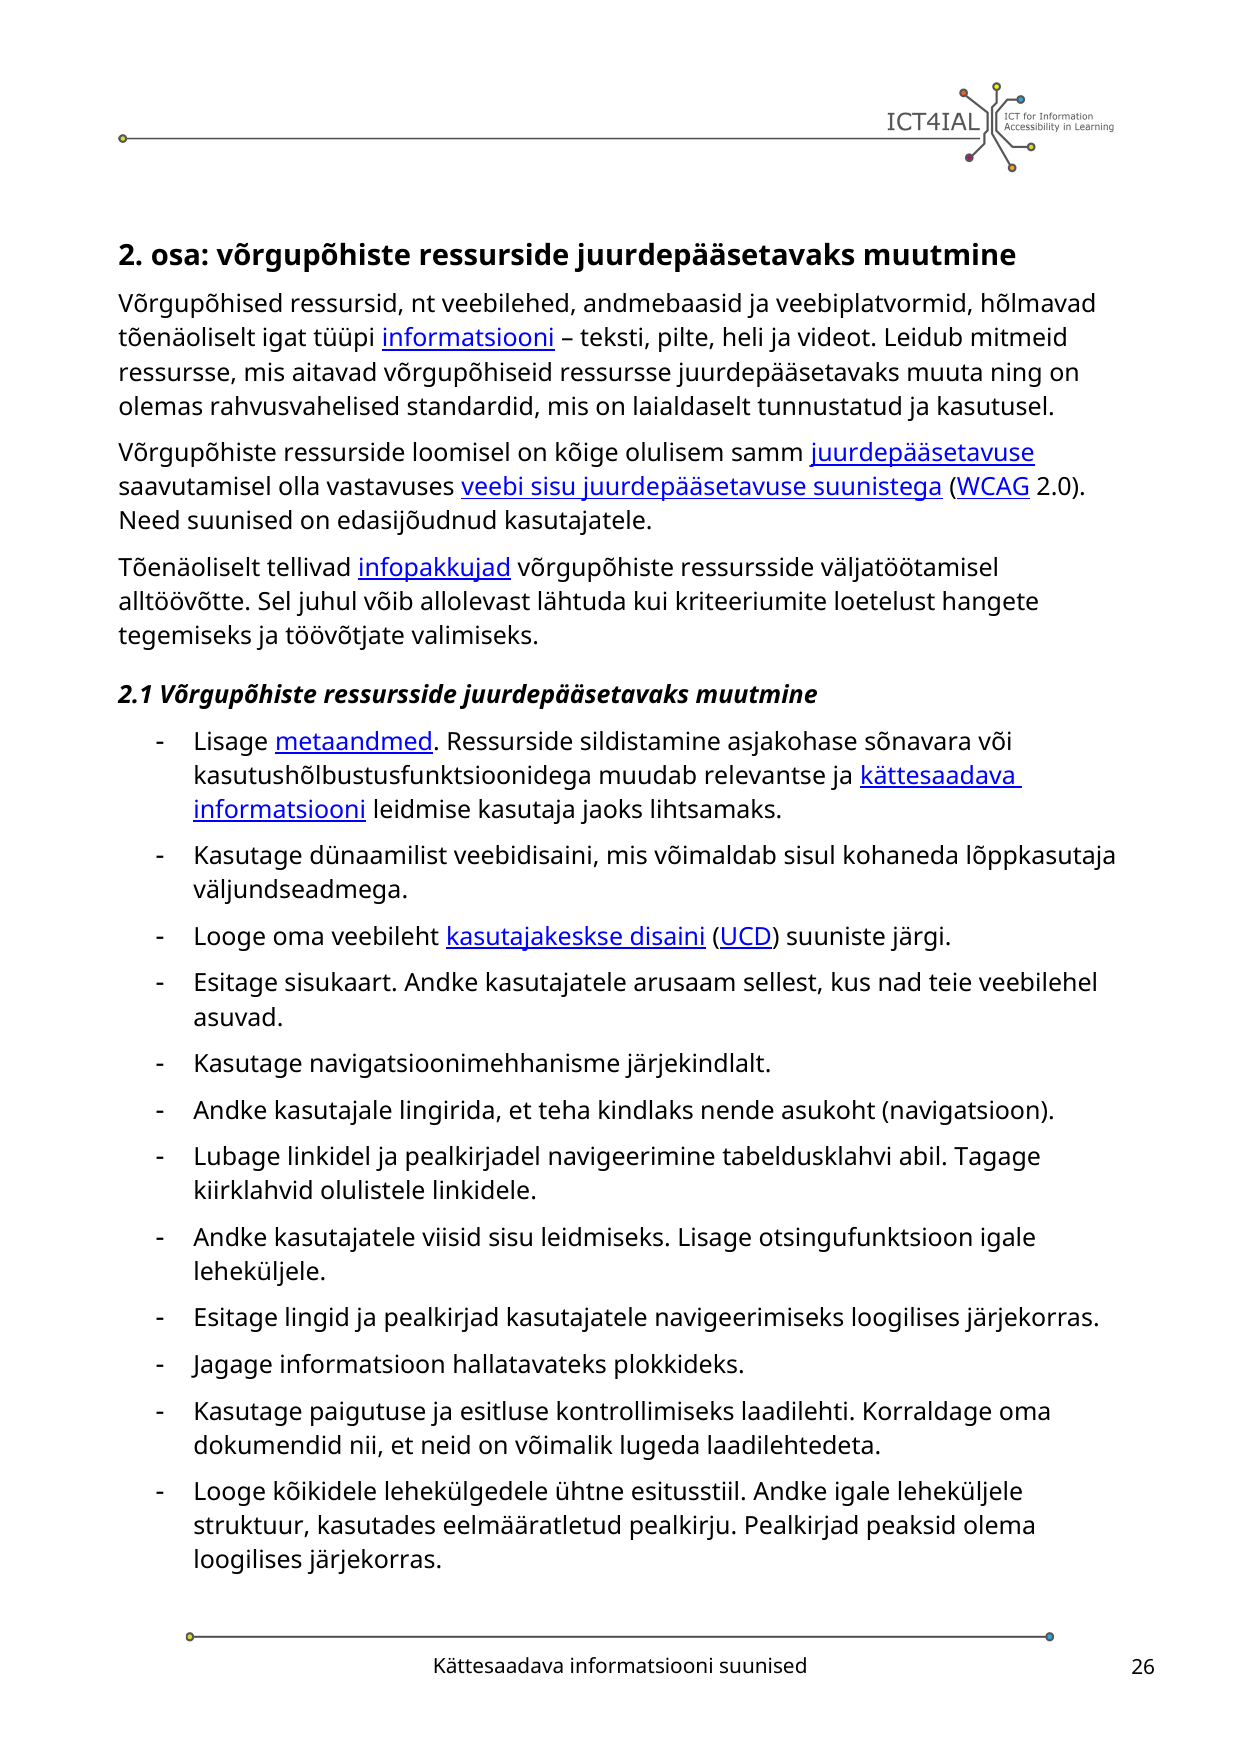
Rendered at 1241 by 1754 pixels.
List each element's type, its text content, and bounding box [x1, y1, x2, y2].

list Andke kasutajatele viisid sisu leidmiseks. Lisage otsingufunktsioon igale leheküljele. [156, 1219, 1122, 1288]
text Võrgupõhised ressursid, nt veebilehed, andmebaasid ja veebiplatvormid, hõlmavad tõenäoliselt igat tüüpi informatsiooni – teksti, pilte, heli ja videot. Leidub mitmeid ressursse, mis aitavad võrgupõhiseid ressursse juurdepääsetavaks muuta ning on olemas rahvusvahelised standardid, mis on laialdaselt tunnustatud ja kasutusel. [118, 286, 1122, 422]
list Kasutage dünaamilist veebidisaini, mis võimaldab sisul kohaneda lõppkasutaja väljundseadmega. [156, 838, 1122, 906]
list Andke kasutajale lingirida, et teha kindlaks nende asukoht (navigatsioon). [156, 1092, 1122, 1126]
list Looge kõikidele lehekülgedele ühtne esitusstiil. Andke igale leheküljele struktuur, kasutades eelmääratletud pealkirju. Pealkirjad peaksid olema loogilises järjekorras. [156, 1474, 1122, 1576]
list Kasutage paigutuse ja esitluse kontrollimiseks laadilehti. Korraldage oma dokumendid nii, et neid on võimalik lugeda laadilehtedeta. [156, 1393, 1122, 1461]
subtitle 2. osa: võrgupõhiste ressurside juurdepääsetavaks muutmine [118, 234, 1122, 273]
list Lubage linkidel ja pealkirjadel navigeerimine tabeldusklahvi abil. Tagage kiirklahvid olulistele linkidele. [156, 1139, 1122, 1207]
list Esitage lingid ja pealkirjad kasutajatele navigeerimiseks loogilises järjekorras. [156, 1300, 1122, 1334]
list Looge oma veebileht kasutajakeskse disaini (UCD) suuniste järgi. [156, 918, 1122, 953]
list Lisage metaandmed. Ressurside sildistamine asjakohase sõnavara või kasutushõlbustusfunktsioonidega muudab relevantse ja kättesaadava informatsiooni leidmise kasutaja jaoks lihtsamaks. [156, 723, 1122, 825]
text Tõenäoliselt tellivad infopakkujad võrgupõhiste ressursside väljatöötamisel alltöövõtte. Sel juhul võib allolevast lähtuda kui kriteeriumite loetelust hangete tegemiseks ja töövõtjate valimiseks. [118, 549, 1122, 652]
list Esitage sisukaart. Andke kasutajatele arusaam sellest, kus nad teie veebilehel asuvad. [156, 965, 1122, 1033]
list Jagage informatsioon hallatavateks plokkideks. [156, 1347, 1122, 1381]
picture [185, 1620, 1055, 1652]
picture [118, 73, 1125, 181]
list Kasutage navigatsioonimehhanisme järjekindlalt. [156, 1046, 1122, 1080]
subtitle 2.1 Võrgupõhiste ressursside juurdepääsetavaks muutmine [118, 677, 1122, 711]
text Võrgupõhiste ressurside loomisel on kõige olulisem samm juurdepääsetavuse saavutamisel olla vastavuses veebi sisu juurdepääsetavuse suunistega (WCAG 2.0). Need suunised on edasijõudnud kasutajatele. [118, 435, 1122, 537]
